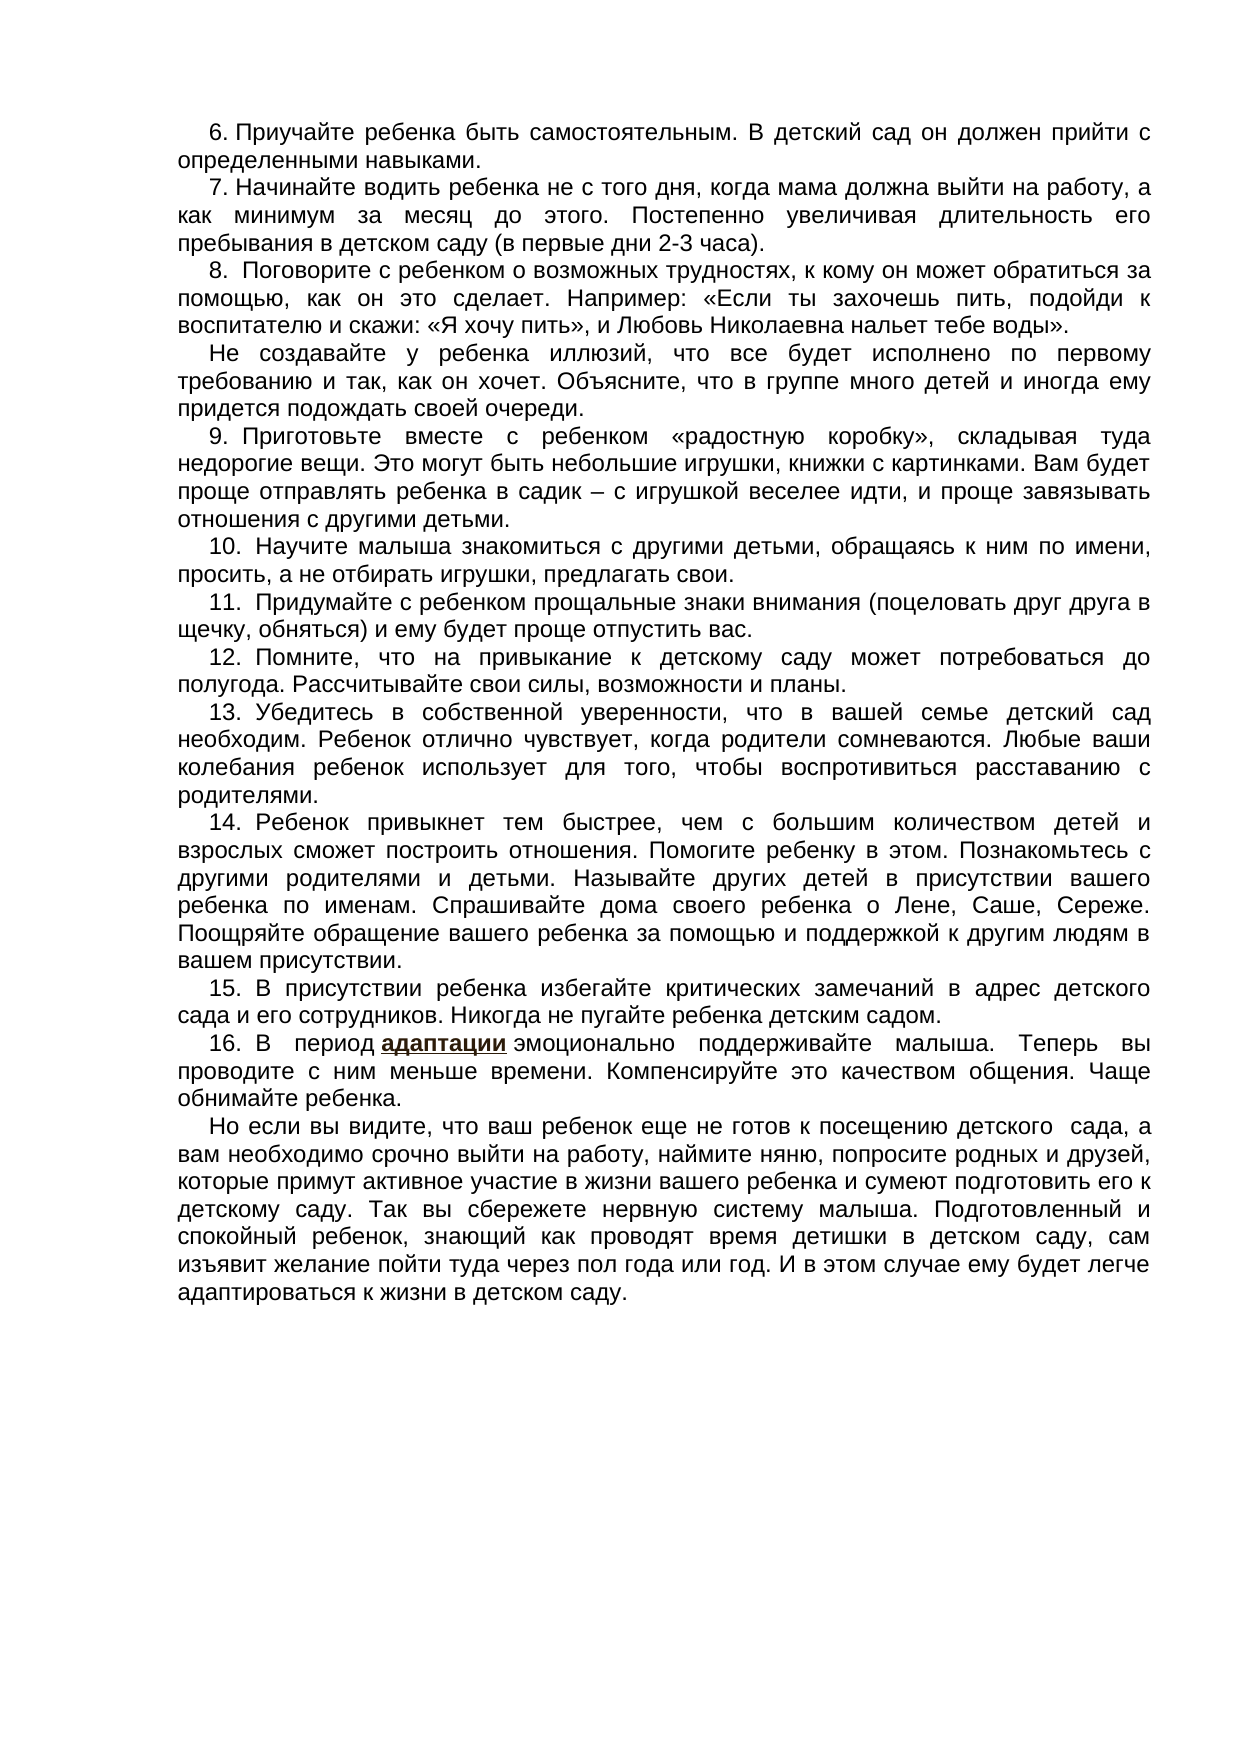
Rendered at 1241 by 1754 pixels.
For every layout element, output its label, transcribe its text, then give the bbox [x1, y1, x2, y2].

text Но если вы видите, что ваш ребенок еще не готов к посещению детского сада, а вам необходимо срочно выйти на работу, наймите няню, попросите родных и друзей, которые примут активное участие в жизни вашего ребенка и сумеют подготовить его к детскому саду. Так вы сбережете нервную систему малыша. Подготовленный и спокойный ребенок, знающий как проводят время детишки в детском саду, сам изъявит желание пойти туда через пол года или год. И в этом случае ему будет легче адаптироваться к жизни в детском саду. [177, 1112, 1152, 1305]
text 15. В присутствии ребенка избегайте критических замечаний в адрес детского сада и его сотрудников. Никогда не пугайте ребенка детским садом. [177, 974, 1152, 1029]
text 9. Приготовьте вместе с ребенком «радостную коробку», складывая туда недорогие вещи. Это могут быть небольшие игрушки, книжки с картинками. Вам будет проще отправлять ребенка в садик – с игрушкой веселее идти, и проще завязывать отношения с другими детьми. [177, 422, 1152, 532]
text 11. Придумайте с ребенком прощальные знаки внимания (поцеловать друг друга в щечку, обняться) и ему будет проще отпустить вас. [177, 587, 1152, 643]
text 13. Убедитесь в собственной уверенности, что в вашей семье детский сад необходим. Ребенок отлично чувствует, когда родители сомневаются. Любые ваши колебания ребенок использует для того, чтобы воспротивиться расставанию с родителями. [177, 698, 1152, 808]
text 12. Помните, что на привыкание к детскому саду может потребоваться до полугода. Рассчитывайте свои силы, возможности и планы. [177, 643, 1152, 698]
text 16. В период адаптации эмоционально поддерживайте малыша. Теперь вы проводите с ним меньше времени. Компенсируйте это качеством общения. Чаще обнимайте ребенка. [177, 1029, 1152, 1112]
text 10. Научите малыша знакомиться с другими детьми, обращаясь к ним по имени, просить, а не отбирать игрушки, предлагать свои. [177, 532, 1152, 587]
text Не создавайте у ребенка иллюзий, что все будет исполнено по первому требованию и так, как он хочет. Объясните, что в группе много детей и иногда ему придется подождать своей очереди. [177, 339, 1152, 422]
text 7. Начинайте водить ребенка не с того дня, когда мама должна выйти на работу, а как минимум за месяц до этого. Постепенно увеличивая длительность его пребывания в детском саду (в первые дни 2-3 часа). [177, 173, 1152, 256]
text 14. Ребенок привыкнет тем быстрее, чем с большим количеством детей и взрослых сможет построить отношения. Помогите ребенку в этом. Познакомьтесь с другими родителями и детьми. Называйте других детей в присутствии вашего ребенка по именам. Спрашивайте дома своего ребенка о Лене, Саше, Сереже. Поощряйте обращение вашего ребенка за помощью и поддержкой к другим людям в вашем присутствии. [177, 808, 1152, 974]
text 6. Приучайте ребенка быть самостоятельным. В детский сад он должен прийти с определенными навыками. [177, 118, 1152, 173]
text 8. Поговорите с ребенком о возможных трудностях, к кому он может обратиться за помощью, как он это сделает. Например: «Если ты захочешь пить, подойди к воспитателю и скажи: «Я хочу пить», и Любовь Николаевна нальет тебе воды». [177, 256, 1152, 339]
